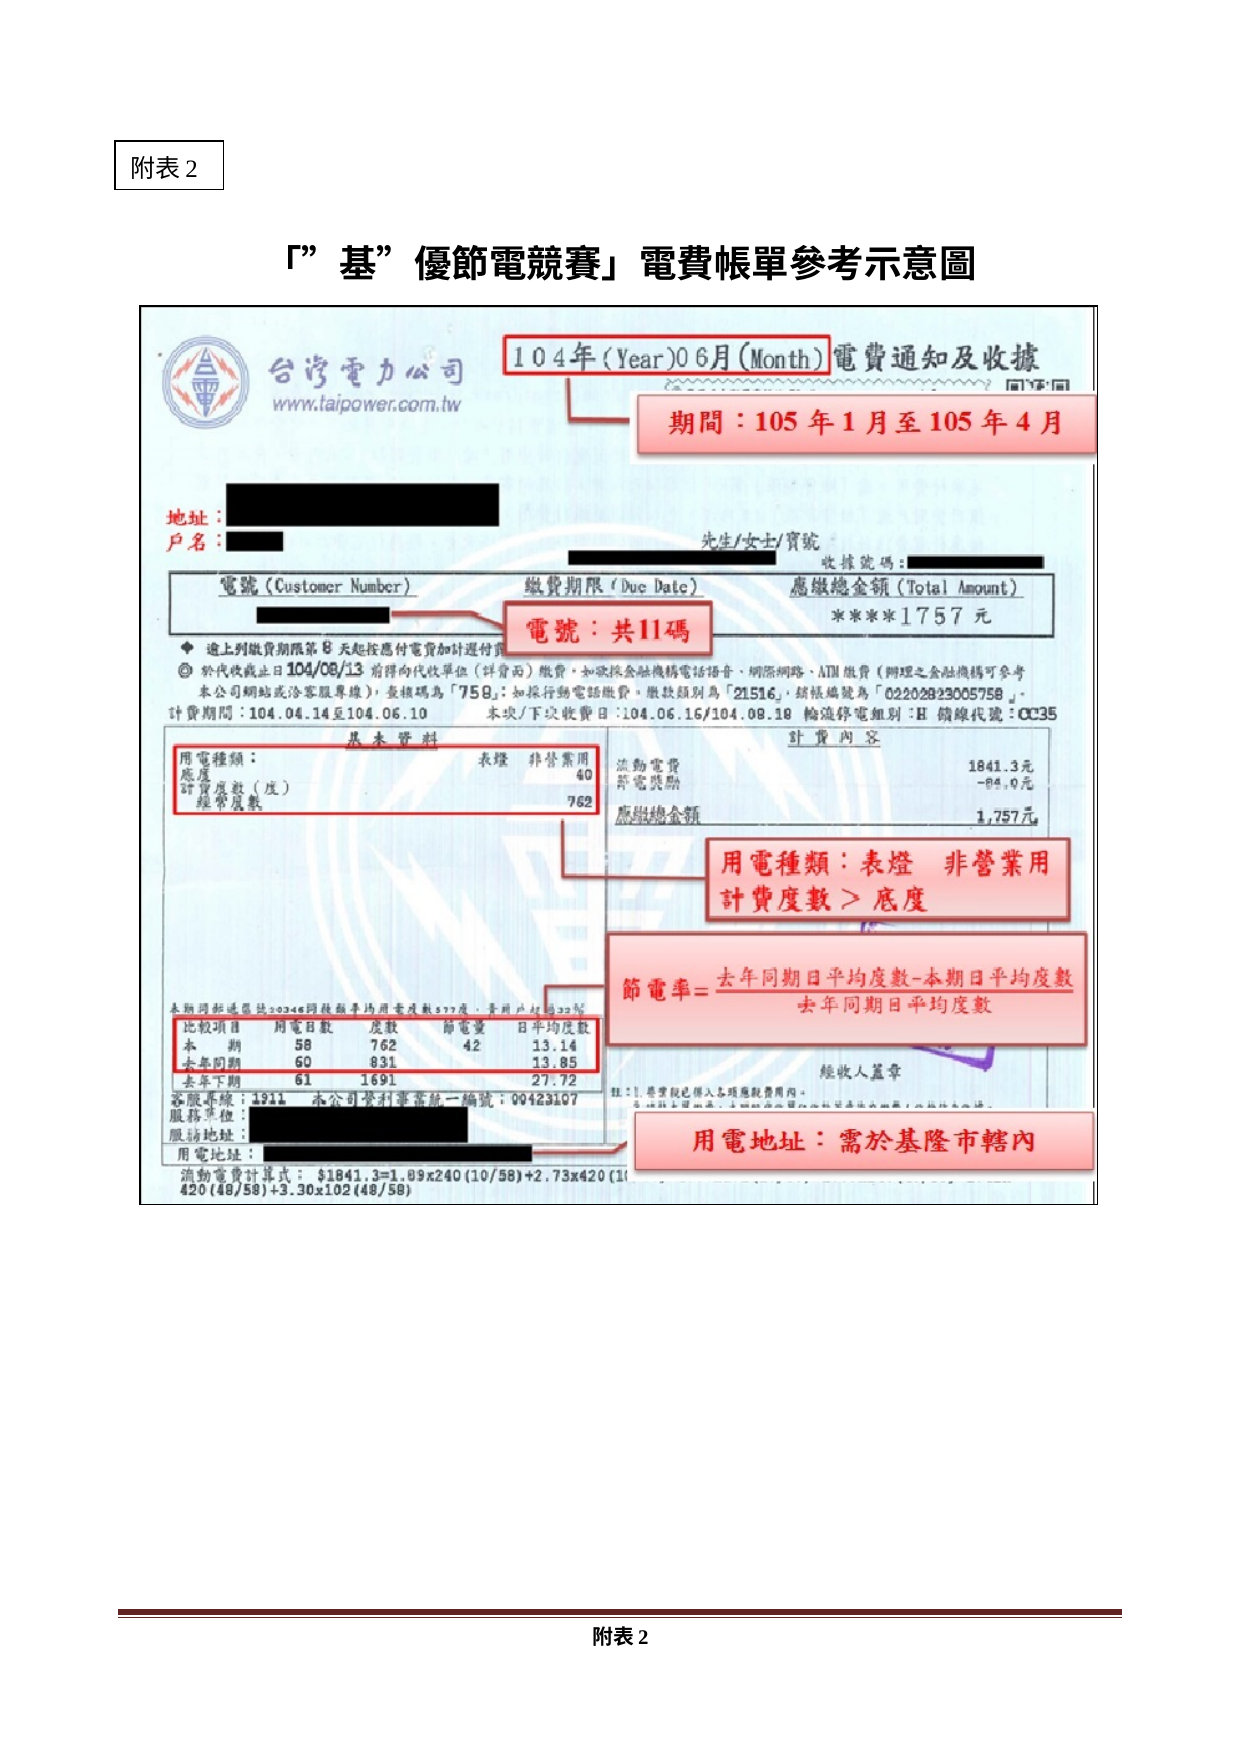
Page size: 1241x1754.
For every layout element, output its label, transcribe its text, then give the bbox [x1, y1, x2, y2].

picture [141, 307, 1097, 1204]
text 「”基”優節電競賽」電費帳單參考示意圖 [118, 234, 1122, 288]
